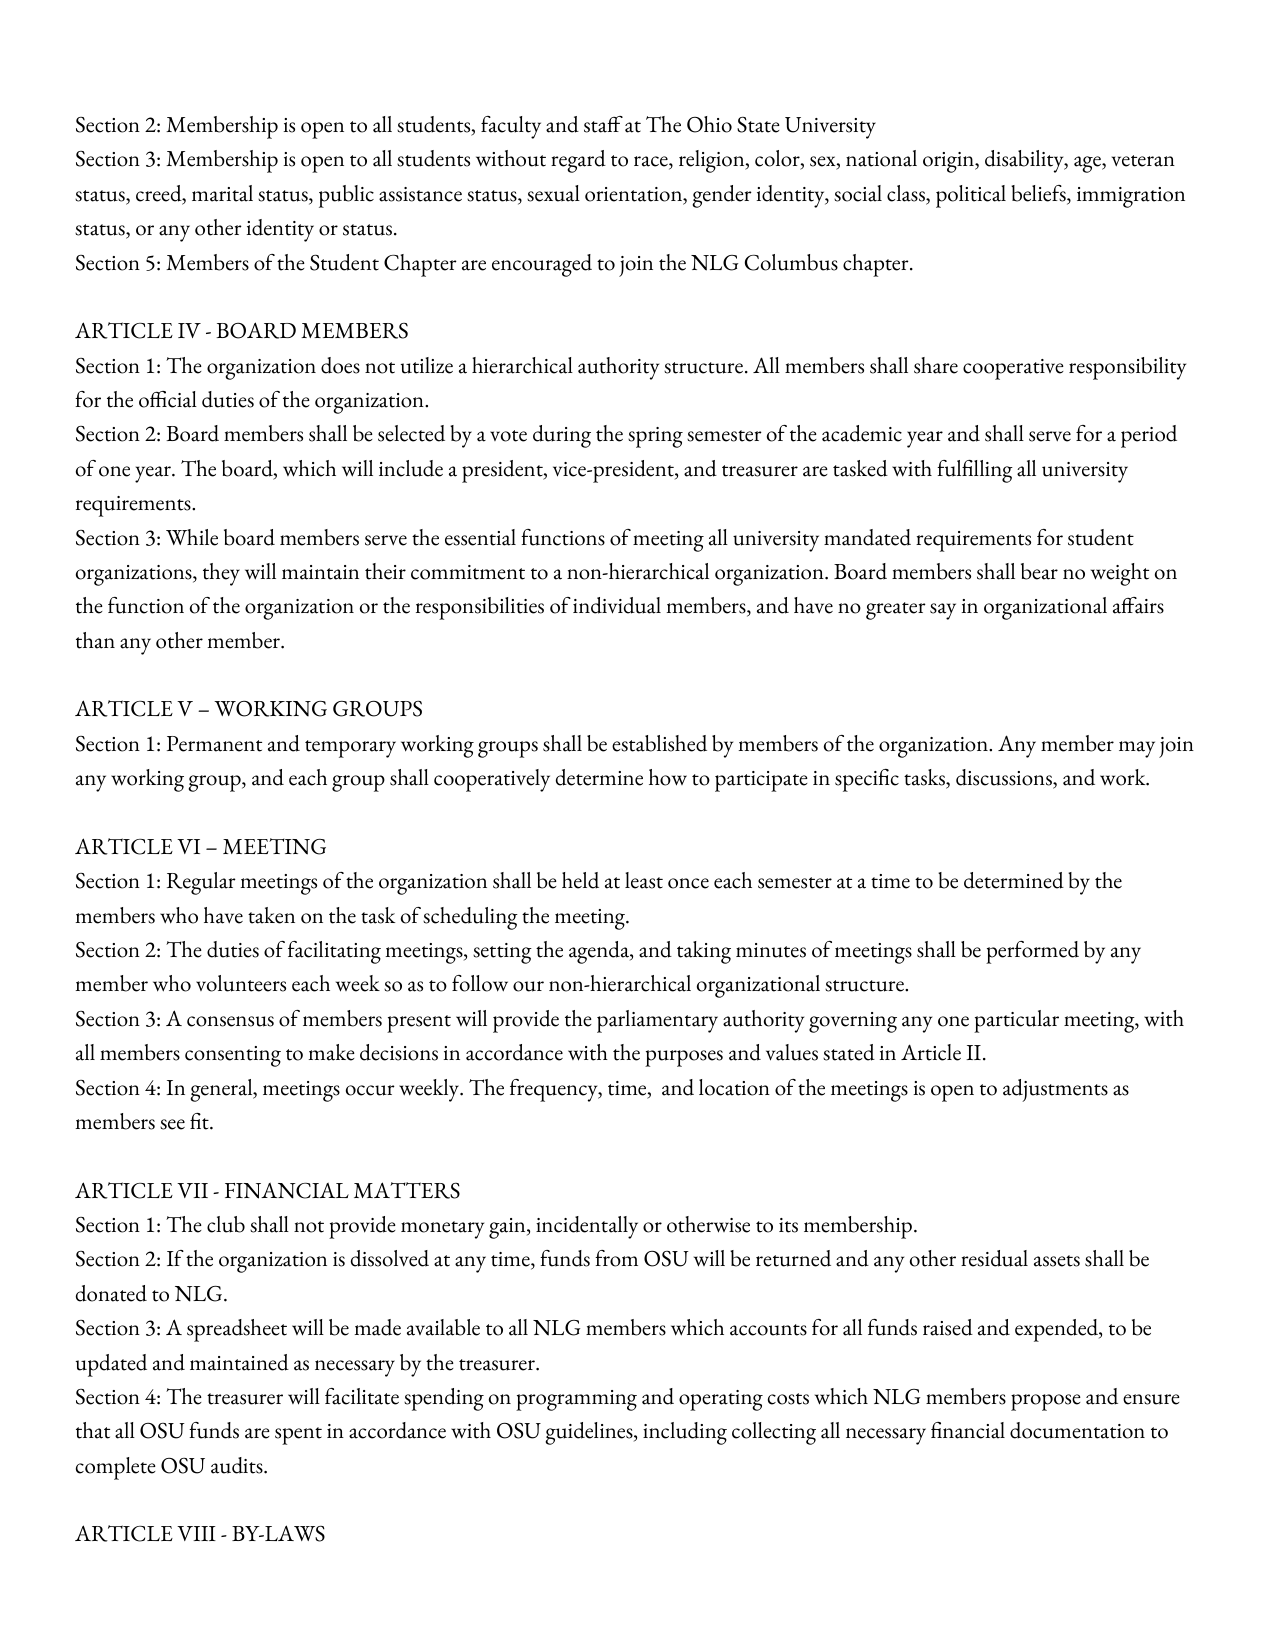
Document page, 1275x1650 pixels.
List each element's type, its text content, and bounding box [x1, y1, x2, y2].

text Section 2: The duties of facilitating meetings, setting the agenda, and taking minutes of meetings shall be performed by any member who volunteers each week so as to follow our non-hierarchical organizational structure. [75, 934, 1200, 999]
text Section 1: The organization does not utilize a hierarchical authority structure. All members shall share cooperative responsibility for the official duties of the organization. [75, 350, 1200, 414]
text Section 4: In general, meetings occur weekly. The frequency, time, and location of the meetings is open to adjustments as members see fit. [75, 1072, 1200, 1136]
text ARTICLE VIII - BY-LAWS [75, 1519, 1200, 1549]
text Section 3: A spreadsheet will be made available to all NLG members which accounts for all funds raised and expended, to be updated and maintained as necessary by the treasurer. [75, 1312, 1200, 1377]
text ARTICLE V – WORKING GROUPS [75, 694, 1200, 724]
text Section 2: If the organization is dissolved at any time, funds from OSU will be returned and any other residual assets shall be donated to NLG. [75, 1244, 1200, 1308]
text Section 3: While board members serve the essential functions of meeting all university mandated requirements for student organizations, they will maintain their commitment to a non-hierarchical organization. Board members shall bear no weight on the function of the organization or the responsibilities of individual members, and have no greater say in organizational affairs than any other member. [75, 522, 1200, 655]
text ARTICLE VI – MEETING [75, 831, 1200, 861]
text ARTICLE IV - BOARD MEMBERS [75, 316, 1200, 346]
text Section 4: The treasurer will facilitate spending on programming and operating costs which NLG members propose and ensure that all OSU funds are spent in accordance with OSU guidelines, including collecting all necessary financial documentation to complete OSU audits. [75, 1381, 1200, 1480]
text Section 1: Permanent and temporary working groups shall be established by members of the organization. Any member may join any working group, and each group shall cooperatively determine how to participate in specific tasks, discussions, and work. [75, 728, 1200, 792]
text Section 1: Regular meetings of the organization shall be held at least once each semester at a time to be determined by the members who have taken on the task of scheduling the meeting. [75, 866, 1200, 930]
text Section 1: The club shall not provide monetary gain, incidentally or otherwise to its membership. [75, 1209, 1200, 1239]
text Section 2: Board members shall be selected by a vote during the spring semester of the academic year and shall serve for a period of one year. The board, which will include a president, vice-president, and treasurer are tasked with fulfilling all university requirements. [75, 419, 1200, 517]
text Section 5: Members of the Student Chapter are encouraged to join the NLG Columbus chapter. [75, 247, 1200, 277]
text Section 2: Membership is open to all students, faculty and staff at The Ohio State University [75, 109, 1200, 139]
text ARTICLE VII - FINANCIAL MATTERS [75, 1175, 1200, 1205]
text Section 3: Membership is open to all students without regard to race, religion, color, sex, national origin, disability, age, veteran status, creed, marital status, public assistance status, sexual orientation, gender identity, social class, political beliefs, immigration status, or any other identity or status. [75, 144, 1200, 242]
text Section 3: A consensus of members present will provide the parliamentary authority governing any one particular meeting, with all members consenting to make decisions in accordance with the purposes and values stated in Article II. [75, 1003, 1200, 1067]
